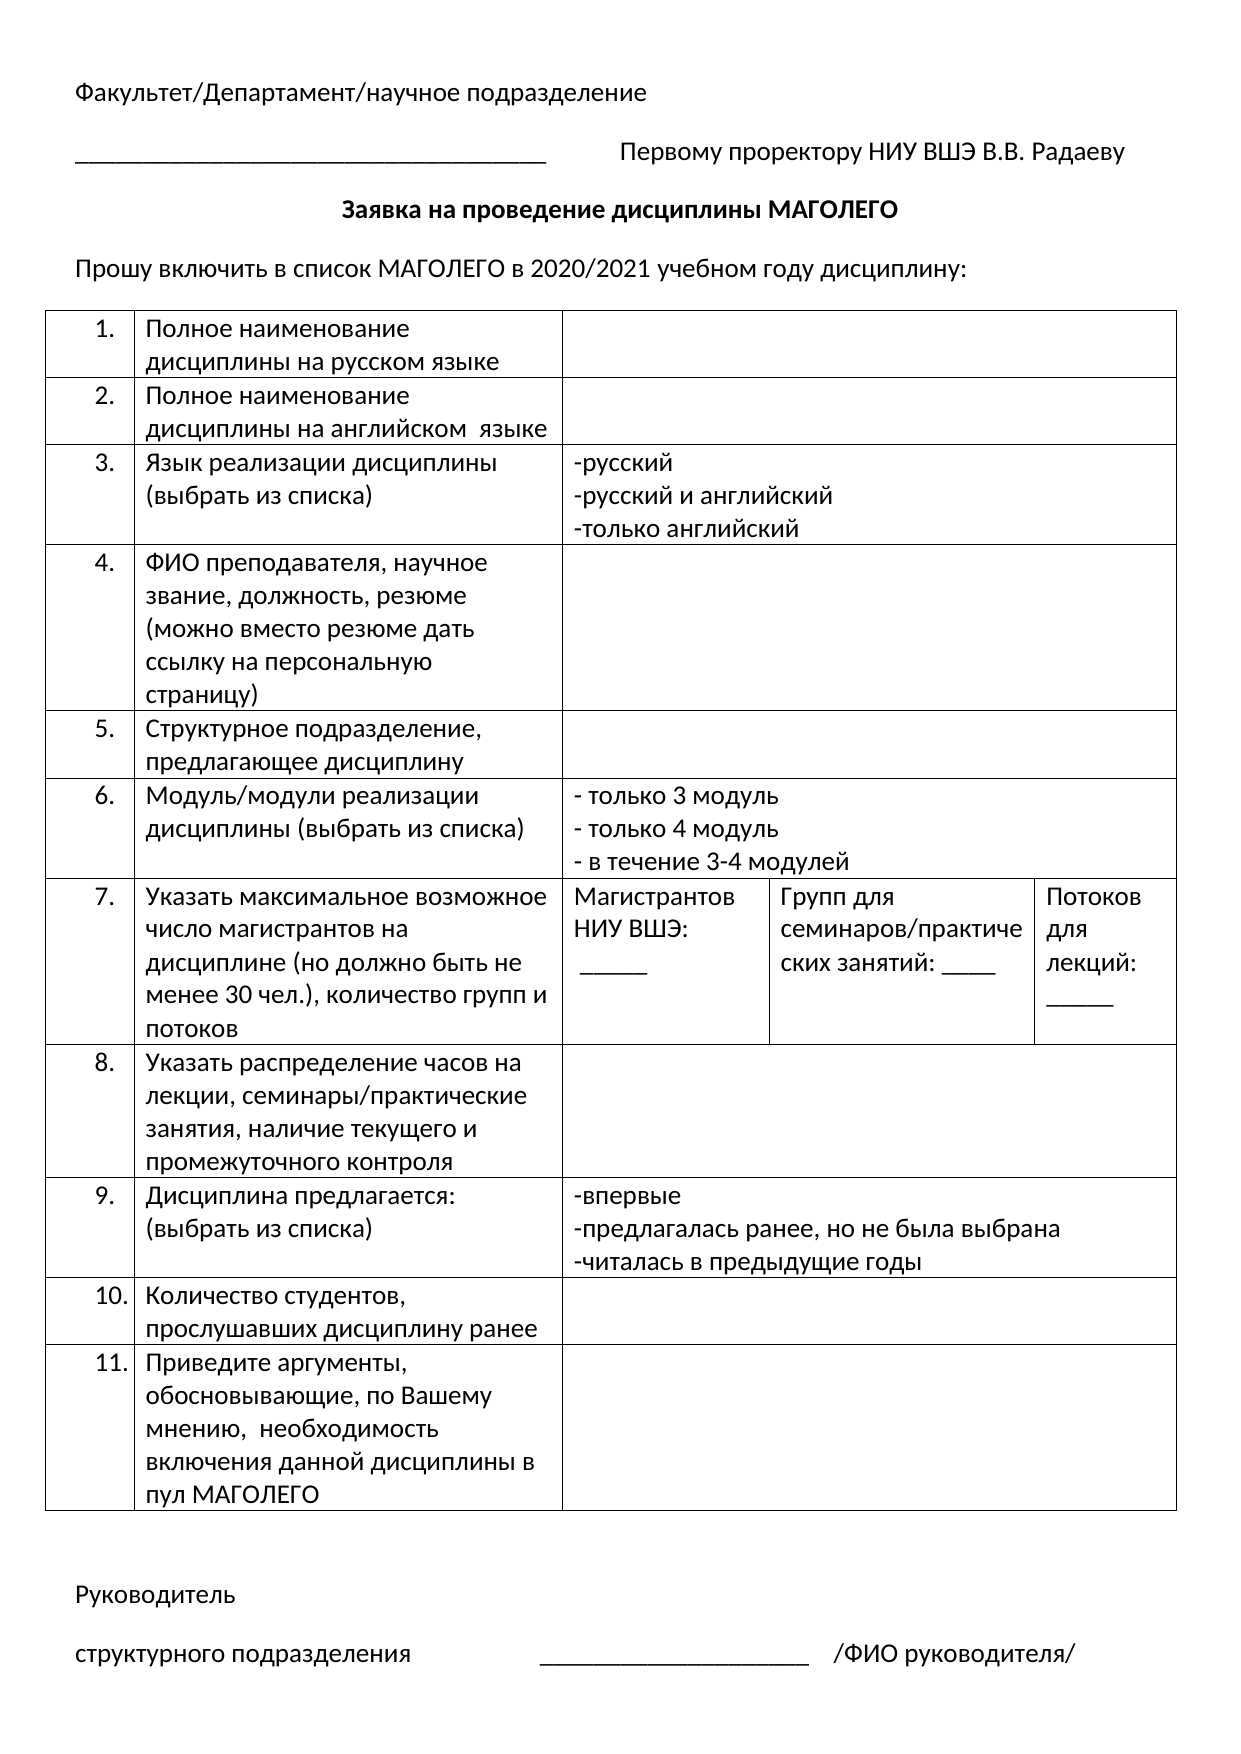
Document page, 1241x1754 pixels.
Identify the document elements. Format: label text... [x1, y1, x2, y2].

table_cell [46, 545, 134, 710]
table_header Полное наименование дисциплины на русском языке [135, 311, 562, 377]
table_cell [46, 1345, 134, 1510]
table_cell [46, 711, 134, 777]
table_cell [46, 378, 134, 444]
table_cell Магистрантов НИУ ВШЭ: _____ [563, 879, 769, 1044]
table_header [563, 311, 1176, 377]
table_cell Модуль/модули реализации дисциплины (выбрать из списка) [135, 779, 562, 878]
table_cell [563, 1345, 1176, 1510]
text Руководитель [75, 1577, 592, 1610]
table_cell Количество студентов, прослушавших дисциплину ранее [135, 1278, 562, 1344]
table_cell Дисциплина предлагается: (выбрать из списка) [135, 1178, 562, 1277]
text Заявка на проведение дисциплины МАГОЛЕГО [75, 192, 1165, 226]
table_cell Потоков для лекций: _____ [1035, 879, 1176, 1044]
text структурного подразделения ____________________ /ФИО руководителя/ [75, 1636, 1168, 1669]
table_cell [46, 445, 134, 544]
table_cell [46, 1278, 134, 1344]
table_cell [46, 779, 134, 878]
table_cell Язык реализации дисциплины (выбрать из списка) [135, 445, 562, 544]
table_cell [563, 711, 1176, 777]
text ___________________________________ Первому проректору НИУ ВШЭ В.В. Радаеву [75, 134, 1165, 167]
table_cell Полное наименование дисциплины на английском языке [135, 378, 562, 444]
table_cell [563, 545, 1176, 710]
table_header [46, 311, 134, 377]
table_cell [46, 1178, 134, 1277]
table_cell - только 3 модуль - только 4 модуль - в течение 3-4 модулей [563, 779, 1176, 878]
table_cell Указать максимальное возможное число магистрантов на дисциплине (но должно быть не менее 30 чел.), количество групп и потоков [135, 879, 562, 1044]
text Факультет/Департамент/научное подразделение [75, 75, 1165, 108]
table_cell -впервые -предлагалась ранее, но не была выбрана -читалась в предыдущие годы [563, 1178, 1176, 1277]
table_cell Групп для семинаров/практических занятий: ____ [770, 879, 1034, 1044]
table_cell Структурное подразделение, предлагающее дисциплину [135, 711, 562, 777]
table_cell Приведите аргументы, обосновывающие, по Вашему мнению, необходимость включения данной дисциплины в пул МАГОЛЕГО [135, 1345, 562, 1510]
table_cell -русский -русский и английский -только английский [563, 445, 1176, 544]
text Прошу включить в список МАГОЛЕГО в 2020/2021 учебном году дисциплину: [75, 251, 1165, 284]
table_cell [563, 1045, 1176, 1177]
table_cell [563, 1278, 1176, 1344]
table_cell ФИО преподавателя, научное звание, должность, резюме (можно вместо резюме дать ссылку на персональную страницу) [135, 545, 562, 710]
table_cell [46, 1045, 134, 1177]
table_cell [46, 879, 134, 1044]
table_cell Указать распределение часов на лекции, семинары/практические занятия, наличие текущего и промежуточного контроля [135, 1045, 562, 1177]
table_cell [563, 378, 1176, 444]
